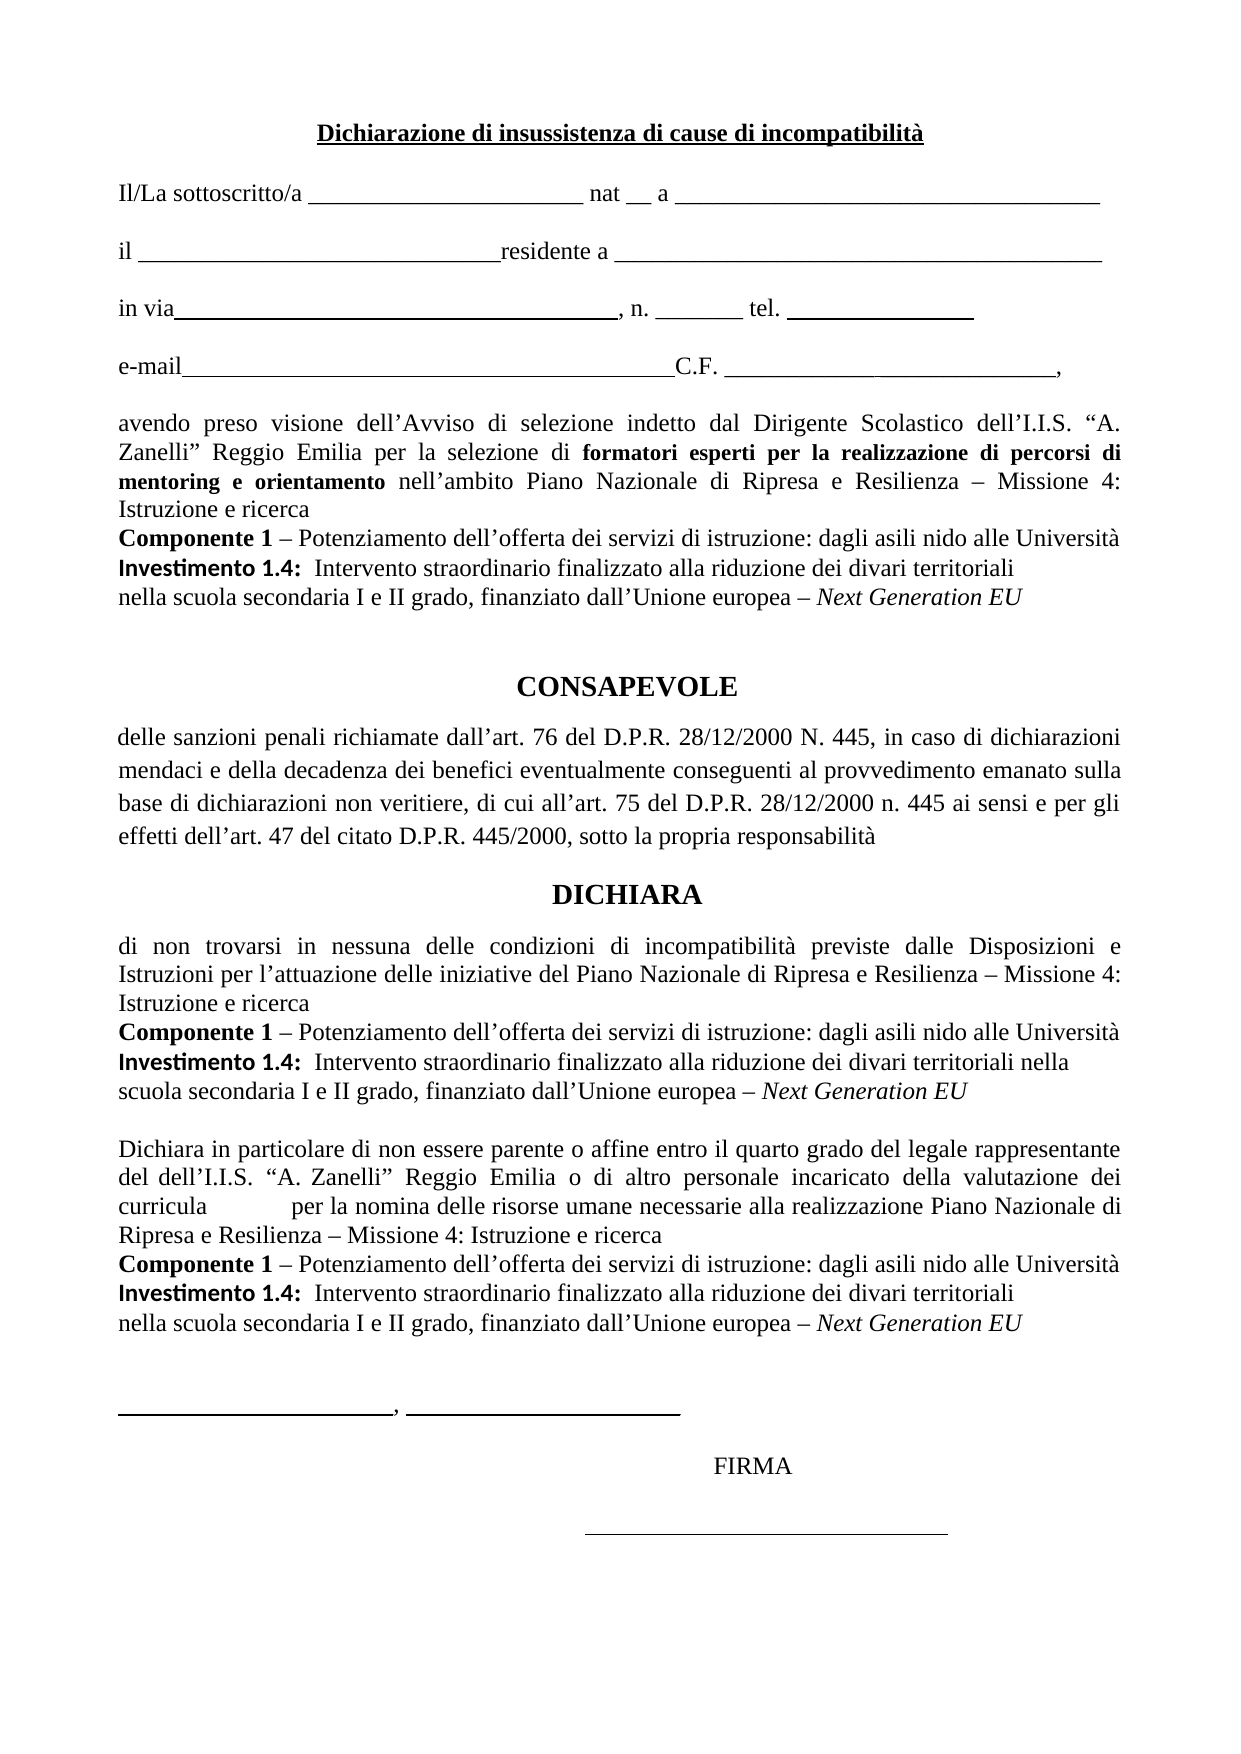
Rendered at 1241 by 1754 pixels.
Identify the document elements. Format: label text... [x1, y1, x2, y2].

text Investimento 1.4: Intervento straordinario finalizzato alla riduzione dei divari territoriali nella scuola secondaria I e II grado, finanziato dall’Unione europea – Next Generation EU [118, 552, 1056, 611]
text Componente 1 – Potenziamento dell’offerta dei servizi di istruzione: dagli asili nido alle Università [118, 523, 1122, 552]
text Investimento 1.4: Intervento straordinario finalizzato alla riduzione dei divari territoriali nella scuola secondaria I e II grado, finanziato dall’Unione europea – Next Generation EU [118, 1277, 1056, 1337]
text Investimento 1.4: Intervento straordinario finalizzato alla riduzione dei divari territoriali nella scuola secondaria I e II grado, finanziato dall’Unione europea – Next Generation EU [118, 1046, 1122, 1105]
subtitle CONSAPEVOLE [460, 669, 794, 702]
text FIRMA [474, 1451, 1031, 1480]
text il _____________________________residente a _______________________________________ in via , n. _______ tel. ______________ [118, 236, 1122, 322]
text Dichiarazione di insussistenza di cause di incompatibilità [118, 118, 1122, 147]
text delle sanzioni penali richiamate dall’art. 76 del D.P.R. 28/12/2000 N. 445, in caso di dichiarazioni mendaci e della decadenza dei benefici eventualmente conseguenti al provvedimento emanato sulla base di dichiarazioni non veritiere, di cui all’art. 75 del D.P.R. 28/12/2000 n. 445 ai sensi e per gli effetti dell’art. 47 del citato D.P.R. 445/2000, sotto la propria responsabilità [117, 722, 1122, 850]
text e-mail C.F. ____________ ______________, [118, 351, 1122, 379]
text avendo preso visione dell’Avviso di selezione indetto dal Dirigente Scolastico dell’I.I.S. “A. Zanelli” Reggio Emilia per la selezione di formatori esperti per la realizzazione di percorsi di mentoring e orientamento nell’ambito Piano Nazionale di Ripresa e Resilienza – Missione 4: Istruzione e ricerca [118, 408, 1122, 523]
text Il/La sottoscritto/a ______________________ nat __ a __________________________________ [118, 178, 1122, 207]
text Dichiara in particolare di non essere parente o affine entro il quarto grado del legale rappresentante del dell’I.I.S. “A. Zanelli” Reggio Emilia o di altro personale incaricato della valutazione dei curricula per la nomina delle risorse umane necessarie alla realizzazione Piano Nazionale di Ripresa e Resilienza – Missione 4: Istruzione e ricerca [118, 1134, 1122, 1249]
text Componente 1 – Potenziamento dell’offerta dei servizi di istruzione: dagli asili nido alle Università [118, 1017, 1122, 1046]
text ______________________, ___________ [118, 1389, 1122, 1418]
subtitle DICHIARA [460, 877, 794, 911]
text di non trovarsi in nessuna delle condizioni di incompatibilità previste dalle Disposizioni e Istruzioni per l’attuazione delle iniziative del Piano Nazionale di Ripresa e Resilienza – Missione 4: Istruzione e ricerca [118, 931, 1122, 1017]
text Componente 1 – Potenziamento dell’offerta dei servizi di istruzione: dagli asili nido alle Università [118, 1249, 1122, 1277]
